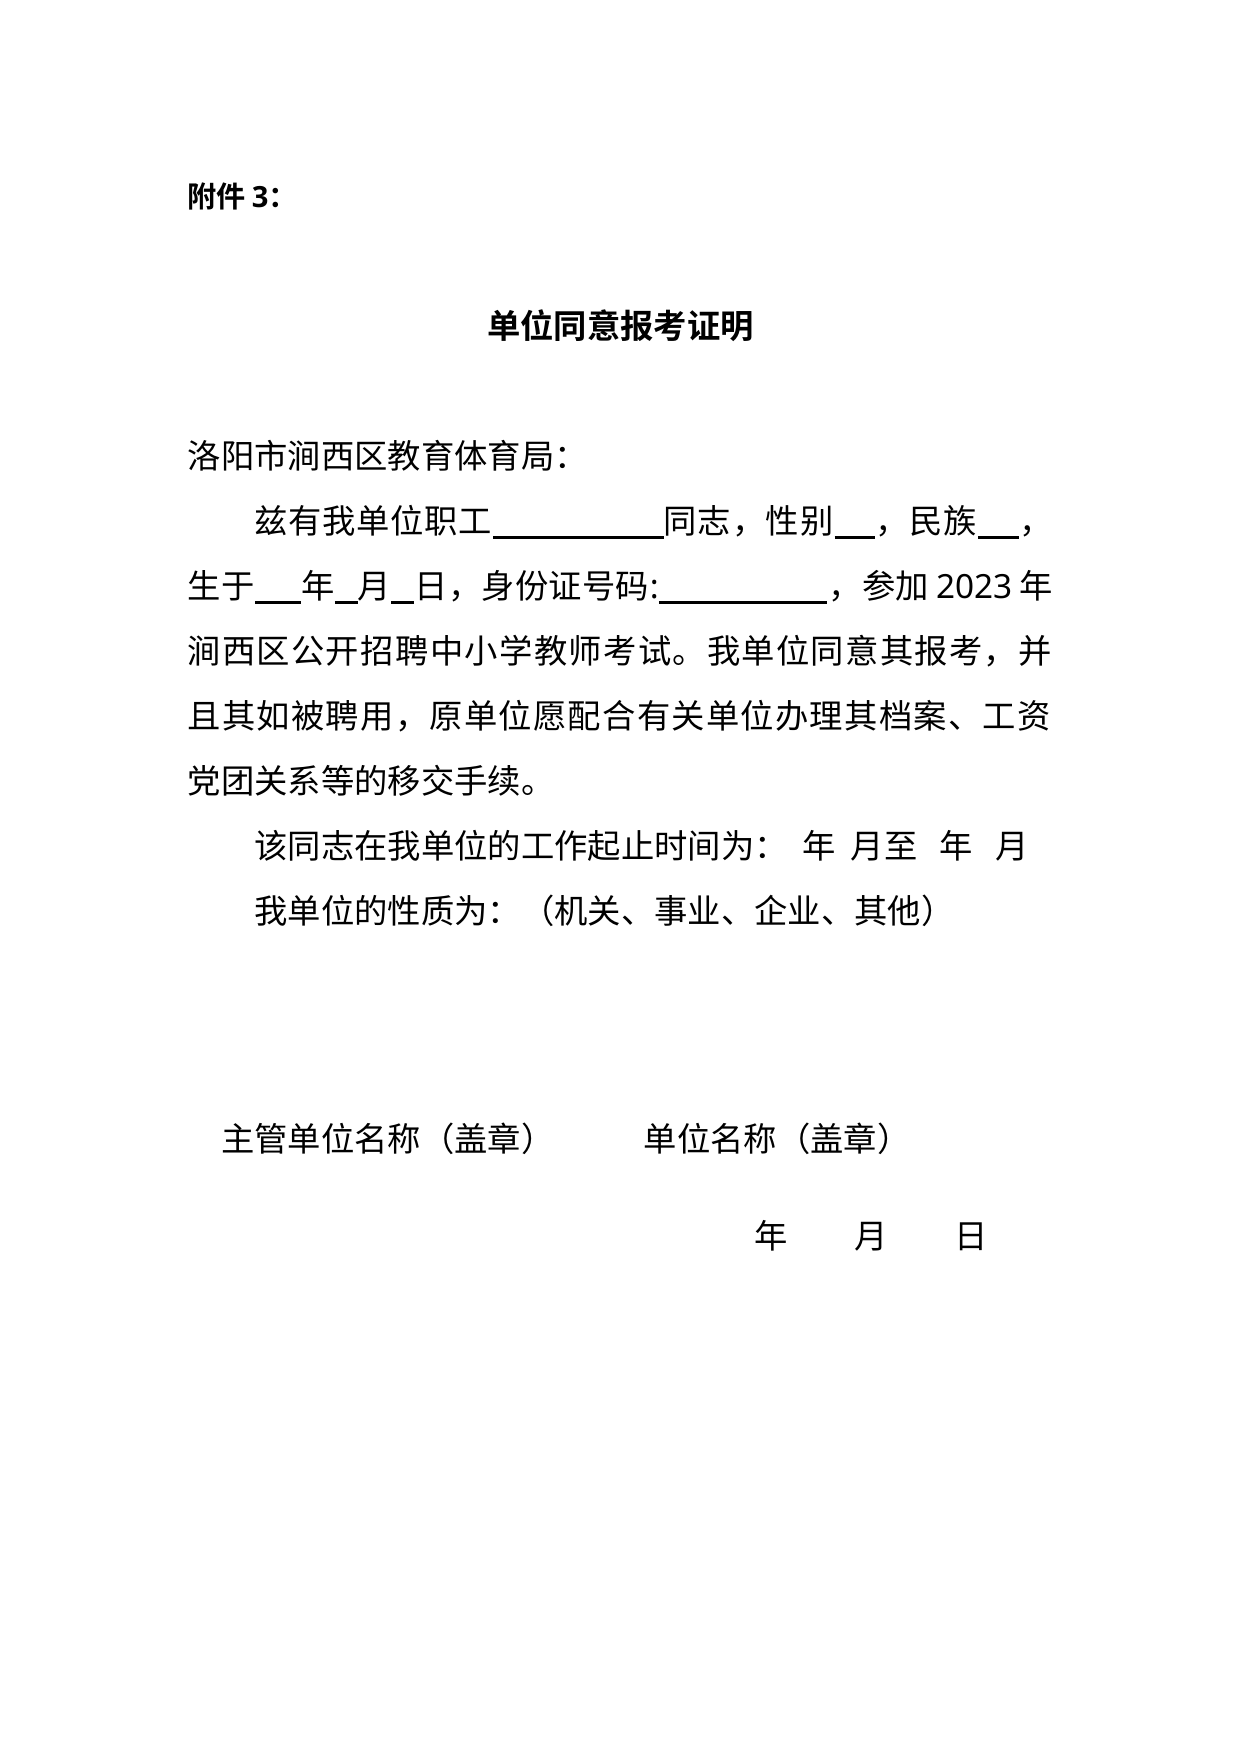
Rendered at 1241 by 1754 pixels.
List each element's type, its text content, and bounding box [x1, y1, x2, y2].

text 单位同意报考证明 [187, 292, 1053, 357]
text 该同志在我单位的工作起止时间为： 年 月至 年 月 [187, 812, 1053, 877]
text 兹有我单位职工 同志，性别 ，民族 ，生于 年 月 日，身份证号码: ，参加2023年涧西区公开招聘中小学教师考试。我单位同意其报考，并且其如被聘用，原单位愿配合有关单位办理其档案、工资、党团关系等的移交手续。 [187, 487, 1053, 812]
text 年 月 日 [187, 1202, 1053, 1267]
text 附件3： [187, 162, 1053, 227]
text 我单位的性质为：（机关、事业、企业、其他） [187, 877, 1053, 942]
text 洛阳市涧西区教育体育局： [187, 422, 1053, 487]
text 主管单位名称（盖章） 单位名称（盖章） [187, 1104, 1053, 1169]
